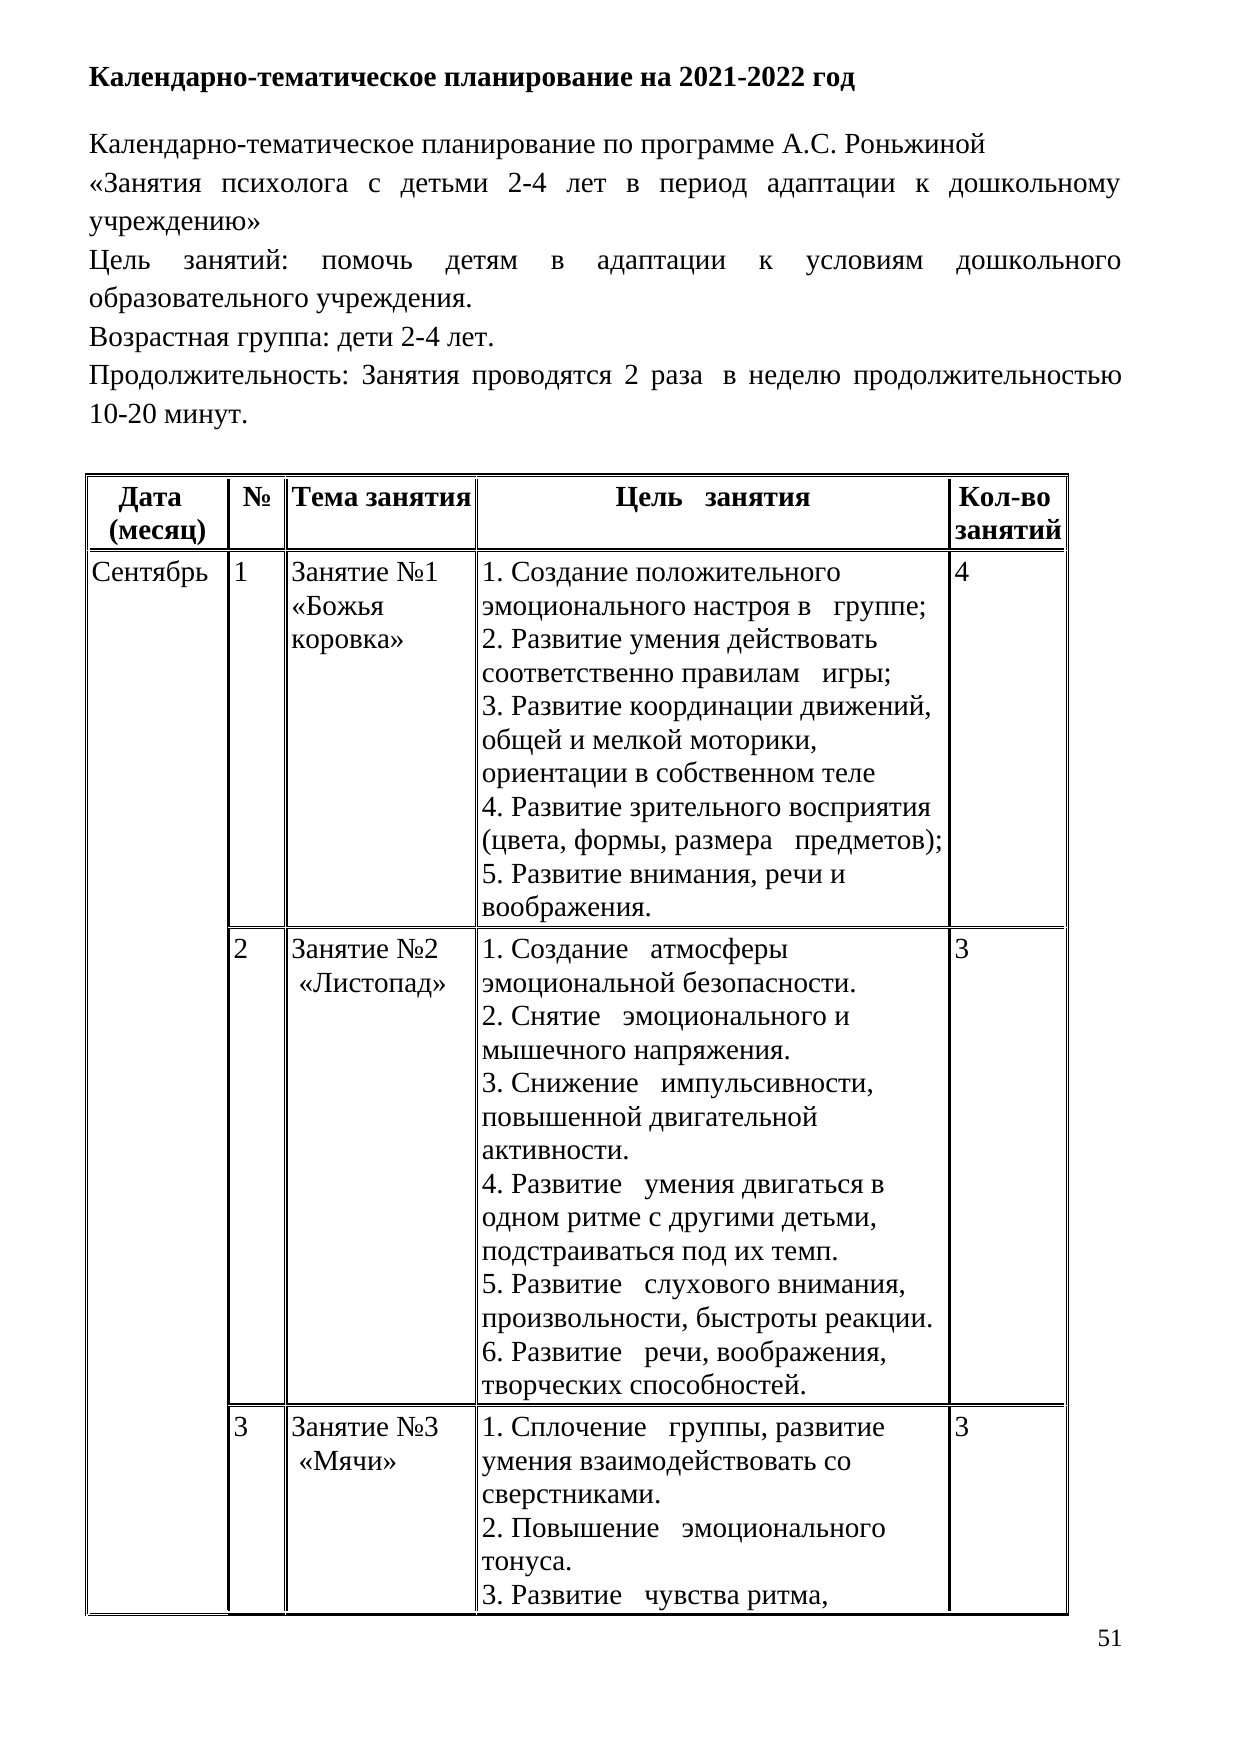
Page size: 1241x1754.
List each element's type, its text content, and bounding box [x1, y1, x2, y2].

table_cell 1. Создание атмосферы эмоциональной безопасности. 2. Снятие эмоционального и мышечного напряжения. 3. Снижение импульсивности, повышенной двигательной активности. 4. Развитие умения двигаться в одном ритме с другими детьми, подстраиваться под их темп. 5. Развитие слухового внимания, произвольности, быстроты реакции. 6. Развитие речи, воображения, творческих способностей. [478, 929, 948, 1403]
table_cell 3 [949, 1403, 1066, 1613]
text Продолжительность: Занятия проводятся 2 раза в неделю продолжительностью 10-20 минут. [89, 357, 1122, 429]
table_cell 2 [230, 929, 284, 1403]
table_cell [477, 1407, 949, 1613]
text Календарно-тематическое планирование по программе А.С. Роньжиной [89, 126, 1122, 160]
table_header Кол-во занятий [949, 477, 1066, 548]
table_cell Занятие №2 «Листопад» [288, 929, 475, 1403]
text Календарно-тематическое планирование на 2021-2022 год [89, 59, 1122, 93]
table_cell 1. Создание положительного эмоционального настроя в группе; 2. Развитие умения действовать соответственно правилам игры; 3. Развитие координации движений, общей и мелкой моторики, ориентации в собственном теле 4. Развитие зрительного восприятия (цвета, формы, размера предметов); 5. Развитие внимания, речи и воображения. [478, 552, 948, 926]
table_cell Занятие №1 «Божья коровка» [288, 552, 475, 926]
table_header № [228, 475, 286, 548]
table_header Цель занятия [477, 477, 949, 548]
text «Занятия психолога с детьми 2-4 лет в период адаптации к дошкольному учреждению» [89, 165, 1122, 237]
text Возрастная группа: дети 2-4 лет. [89, 319, 1122, 352]
table_cell 3 [949, 926, 1067, 1403]
text Цель занятий: помочь детям в адаптации к условиям дошкольного образовательного учреждения. [89, 242, 1122, 314]
table_cell 3 [228, 1403, 286, 1613]
table_header Дата (месяц) [88, 477, 228, 548]
table_header Тема занятия [286, 477, 477, 548]
table_cell Сентябрь [88, 548, 228, 1613]
table_cell Занятие №3 «Мячи» [286, 1407, 477, 1613]
table_cell 1 [230, 552, 284, 926]
table_cell 4 [951, 548, 1066, 926]
